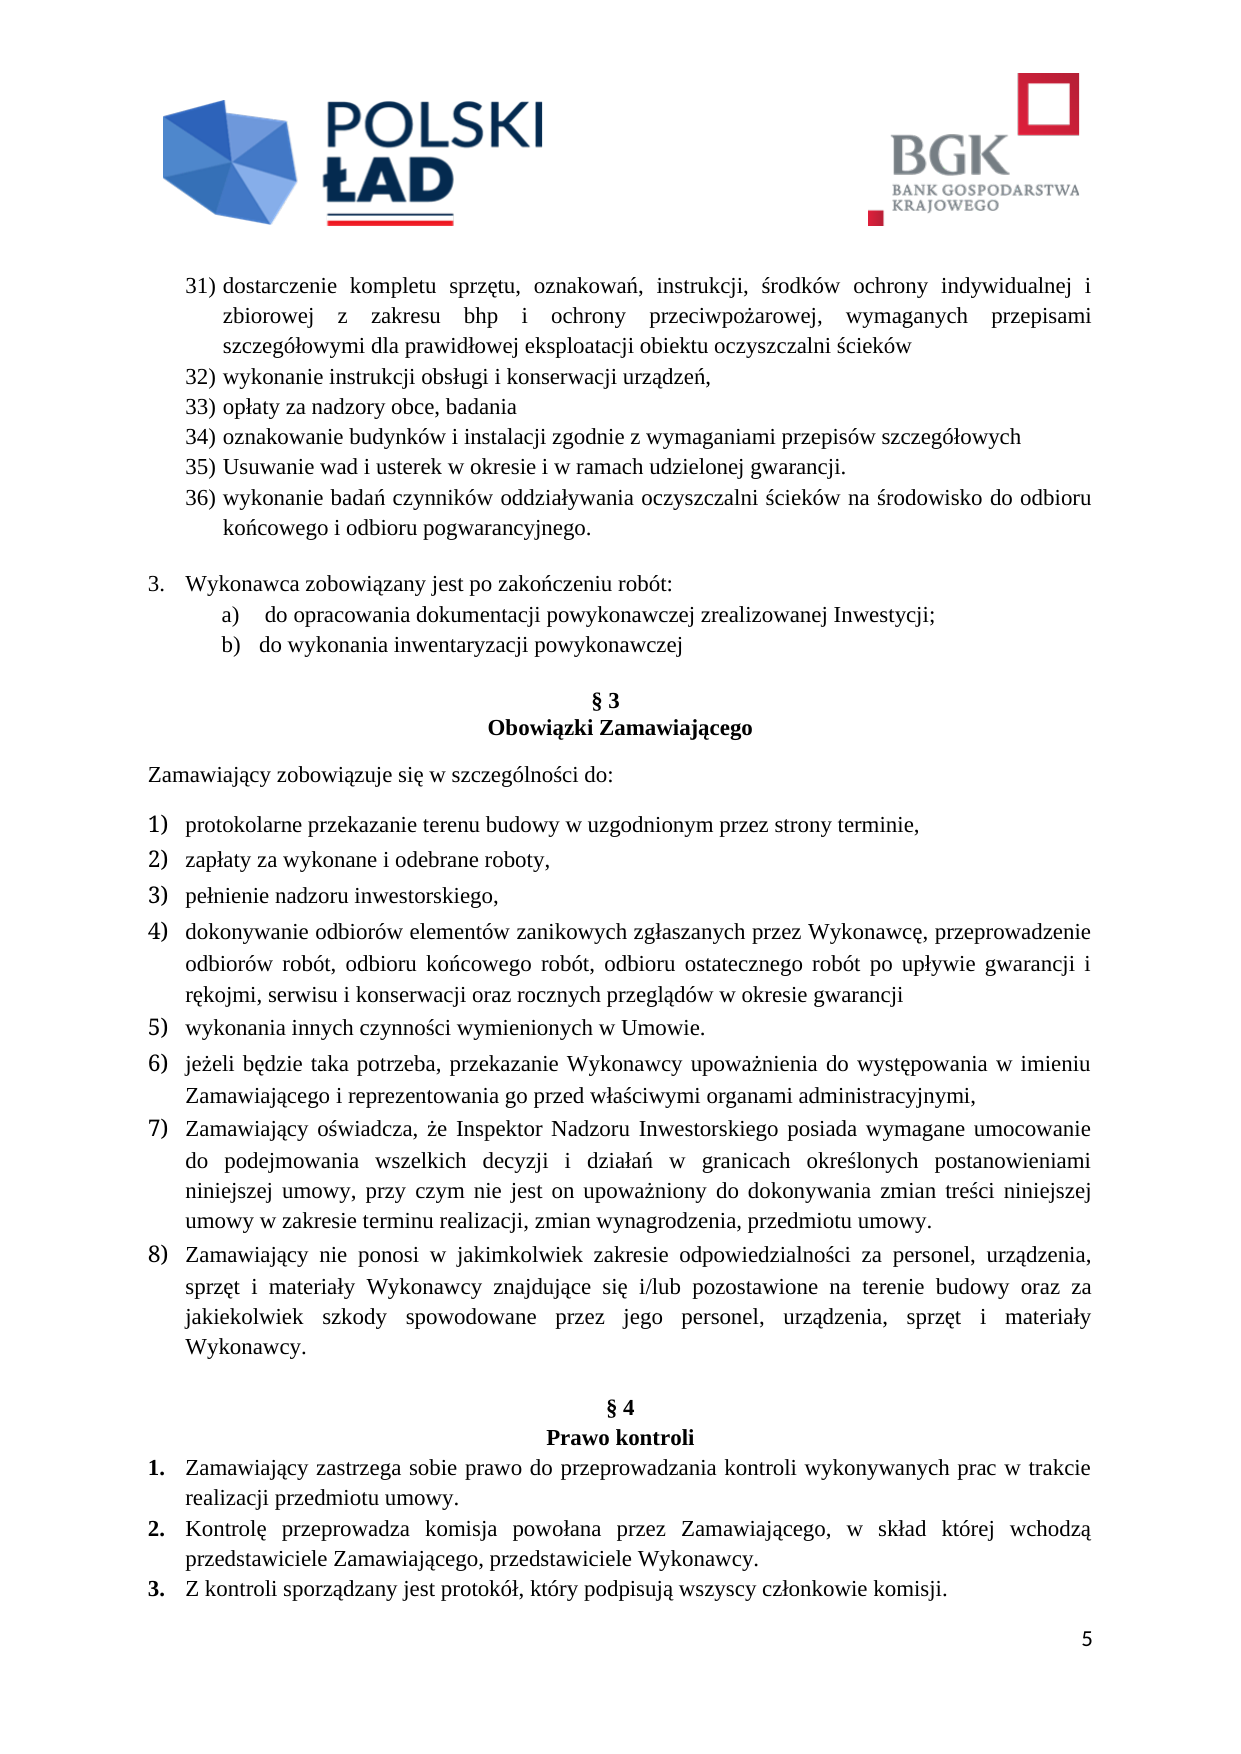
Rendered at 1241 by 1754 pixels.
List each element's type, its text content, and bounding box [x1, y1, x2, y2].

list wykonanie instrukcji obsługi i konserwacji urządzeń, [185, 363, 1093, 389]
list jeżeli będzie taka potrzeba, przekazanie Wykonawcy upoważnienia do występowania w imieniu Zamawiającego i reprezentowania go przed właściwymi organami administracyjnymi, [148, 1047, 1093, 1108]
list pełnienie nadzoru inwestorskiego, [148, 879, 1093, 911]
text Obowiązki Zamawiającego [148, 714, 1093, 740]
list oznakowanie budynków i instalacji zgodnie z wymaganiami przepisów szczegółowych [185, 423, 1093, 449]
list Z kontroli sporządzany jest protokół, który podpisują wszyscy członkowie komisji. [148, 1575, 1093, 1601]
list zapłaty za wykonane i odebrane roboty, [148, 843, 1093, 875]
picture [163, 100, 543, 226]
list Zamawiający zastrzega sobie prawo do przeprowadzania kontroli wykonywanych prac w trakcie realizacji przedmiotu umowy. [148, 1454, 1093, 1511]
list Wykonawca zobowiązany jest po zakończeniu robót: [148, 570, 1093, 597]
text § 4 [148, 1394, 1093, 1420]
list do opracowania dokumentacji powykonawczej zrealizowanej Inwestycji; [221, 601, 1093, 627]
list dokonywanie odbiorów elementów zanikowych zgłaszanych przez Wykonawcę, przeprowadzenie odbiorów robót, odbioru końcowego robót, odbioru ostatecznego robót po upływie gwarancji i rękojmi, serwisu i konserwacji oraz rocznych przeglądów w okresie gwarancji [148, 915, 1093, 1007]
text § 3 [118, 687, 1093, 714]
list protokolarne przekazanie terenu budowy w uzgodnionym przez strony terminie, [148, 807, 1093, 839]
list opłaty za nadzory obce, badania [185, 393, 1093, 419]
list do wykonania inwentaryzacji powykonawczej [221, 631, 1093, 657]
list wykonania innych czynności wymienionych w Umowie. [148, 1011, 1093, 1042]
picture [868, 73, 1080, 226]
text Prawo kontroli [148, 1424, 1093, 1450]
list Zamawiający nie ponosi w jakimkolwiek zakresie odpowiedzialności za personel, urządzenia, sprzęt i materiały Wykonawcy znajdujące się i/lub pozostawione na terenie budowy oraz za jakiekolwiek szkody spowodowane przez jego personel, urządzenia, sprzęt i materiały Wykonawcy. [148, 1238, 1093, 1360]
list Kontrolę przeprowadza komisja powołana przez Zamawiającego, w skład której wchodzą przedstawiciele Zamawiającego, przedstawiciele Wykonawcy. [148, 1514, 1093, 1571]
list Usuwanie wad i usterek w okresie i w ramach udzielonej gwarancji. [185, 453, 1093, 480]
list Zamawiający oświadcza, że Inspektor Nadzoru Inwestorskiego posiada wymagane umocowanie do podejmowania wszelkich decyzji i działań w granicach określonych postanowieniami niniejszej umowy, przy czym nie jest on upoważniony do dokonywania zmian treści niniejszej umowy w zakresie terminu realizacji, zmian wynagrodzenia, przedmiotu umowy. [148, 1112, 1093, 1234]
list dostarczenie kompletu sprzętu, oznakowań, instrukcji, środków ochrony indywidualnej i zbiorowej z zakresu bhp i ochrony przeciwpożarowej, wymaganych przepisami szczegółowymi dla prawidłowej eksploatacji obiektu oczyszczalni ścieków [185, 272, 1093, 359]
text Zamawiający zobowiązuje się w szczególności do: [148, 761, 1093, 787]
list wykonanie badań czynników oddziaływania oczyszczalni ścieków na środowisko do odbioru końcowego i odbioru pogwarancyjnego. [185, 484, 1093, 540]
